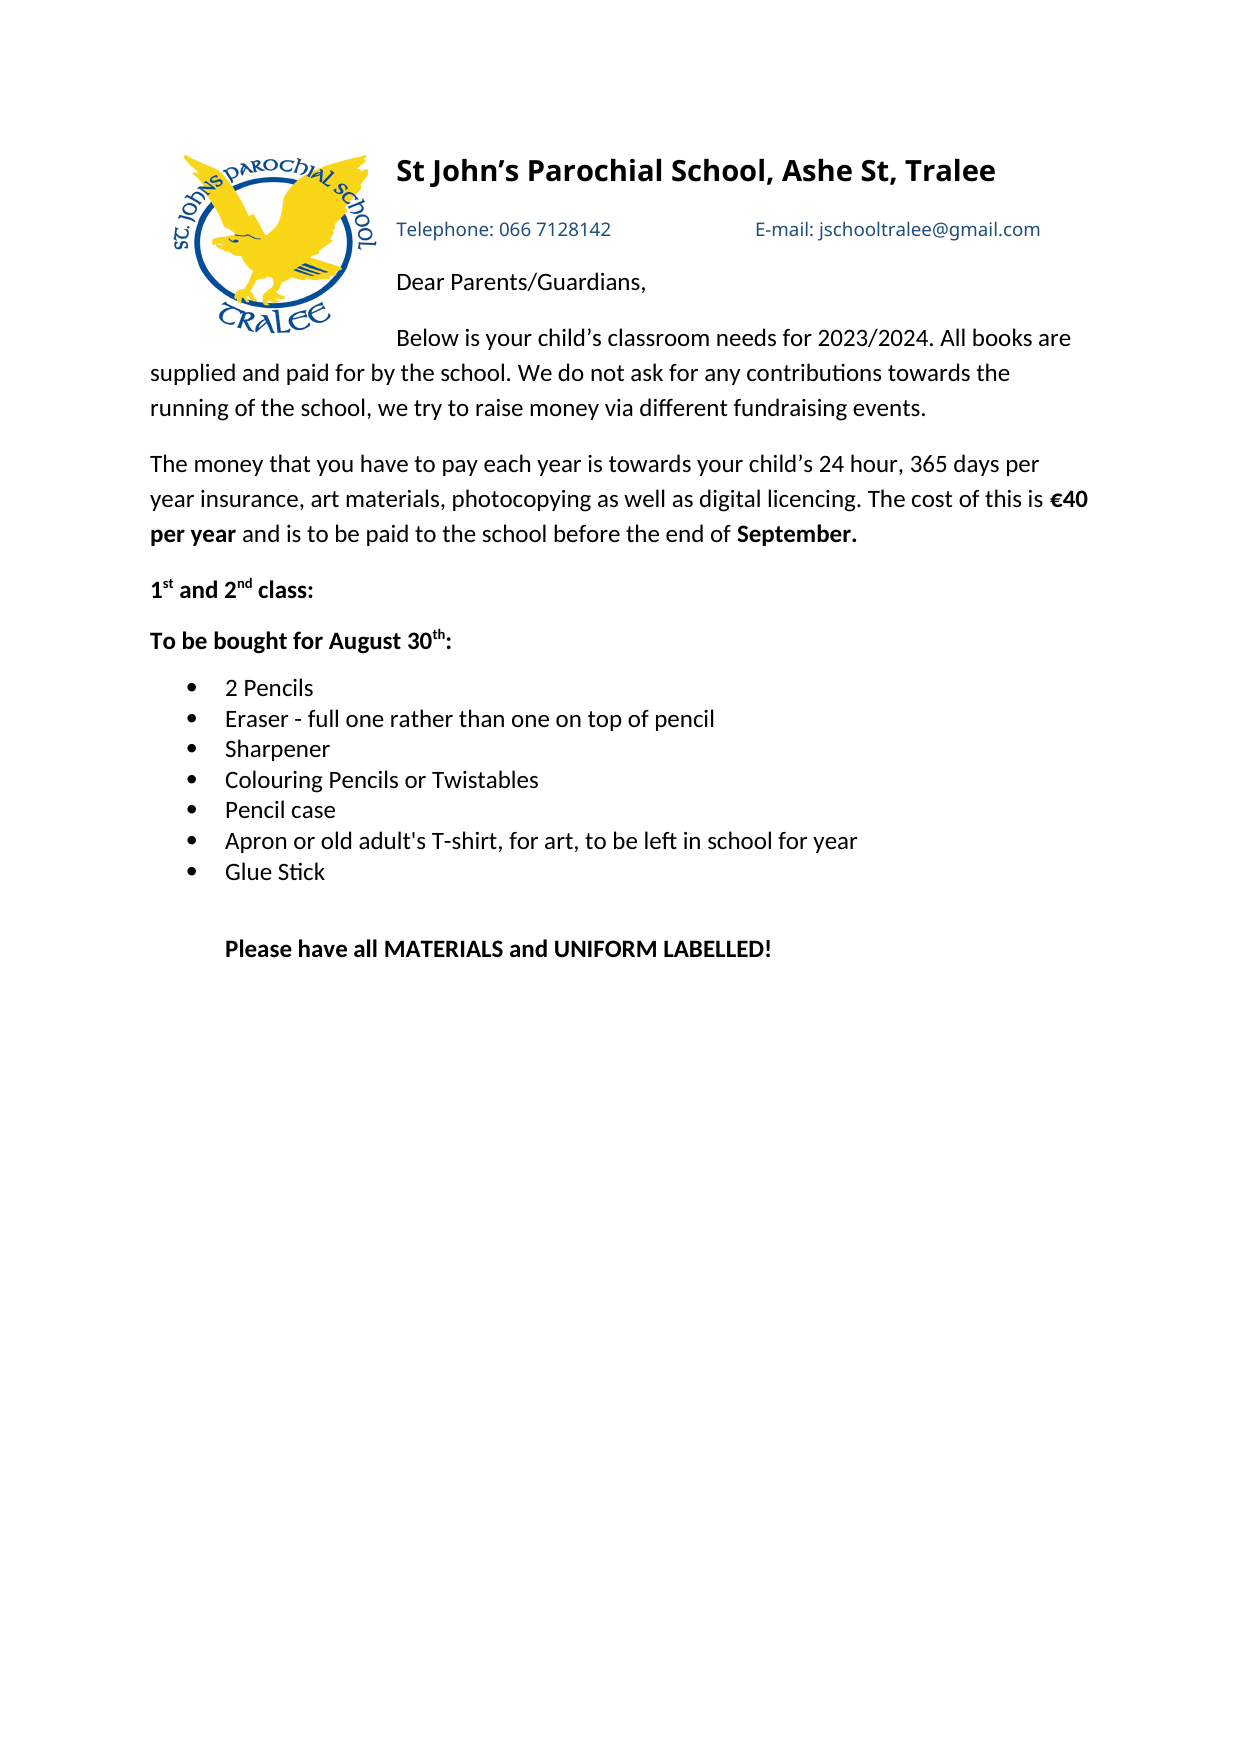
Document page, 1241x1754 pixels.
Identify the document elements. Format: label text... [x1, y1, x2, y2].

text The money that you have to pay each year is towards your child’s 24 hour, 365 days per year insurance, art materials, photocopying as well as digital licencing. The cost of this is €40 per year and is to be paid to the school before the end of September. [150, 448, 1090, 549]
text St John’s Parochial School, Ashe St, Tralee [396, 150, 1090, 190]
list Please have all MATERIALS and UNIFORM LABELLED! [225, 933, 1090, 964]
list Pencil case [187, 795, 1090, 825]
list Sharpener [187, 734, 1090, 764]
list Apron or old adult's T-shirt, for art, to be left in school for year [187, 825, 1090, 856]
text Dear Parents/Guardians, [396, 267, 1090, 297]
text Telephone: 066 7128142 E-mail: jschooltralee@gmail.com [396, 216, 1090, 242]
list 2 Pencils [187, 673, 1090, 703]
list Colouring Pencils or Twistables [187, 764, 1090, 795]
picture [149, 140, 396, 344]
text To be bought for August 30th: [150, 625, 1090, 656]
list Eraser - full one rather than one on top of pencil [187, 703, 1090, 734]
text 1st and 2nd class: [150, 574, 1090, 604]
list Glue Stick [187, 856, 1090, 886]
text Below is your child’s classroom needs for 2023/2024. All books are supplied and paid for by the school. We do not ask for any contributions towards the running of the school, we try to raise money via different fundraising events. [150, 322, 1090, 423]
